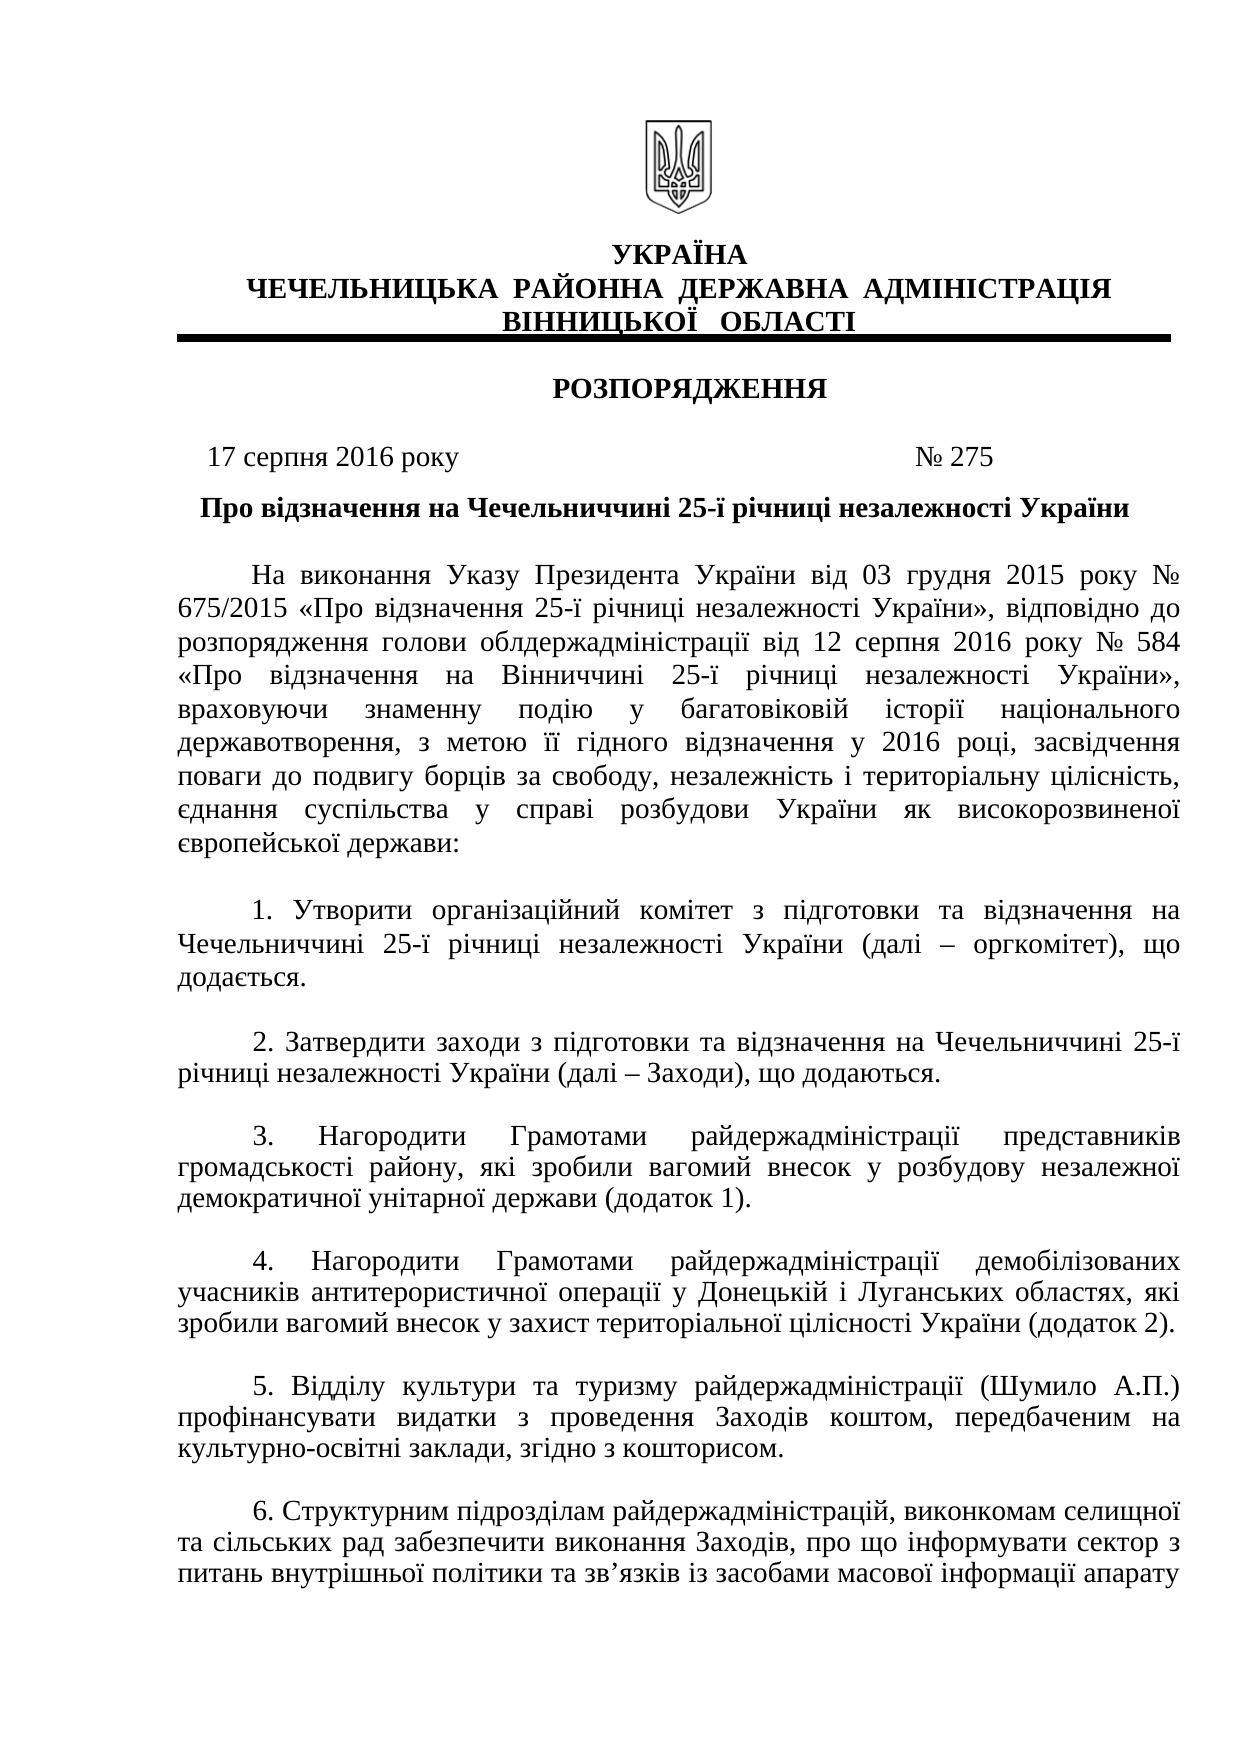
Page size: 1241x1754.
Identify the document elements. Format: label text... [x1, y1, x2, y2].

text ВІННИЦЬКОЇ ОБЛАСТІ [177, 304, 1181, 338]
text 2. Затвердити заходи з підготовки та відзначення на Чечельниччині 25-ї річниці незалежності України (далі – Заходи), що додаються. [177, 1026, 1181, 1089]
text ЧЕЧЕЛЬНИЦЬКА РАЙОННА ДЕРЖАВНА АДМІНІСТРАЦІЯ [177, 271, 1181, 304]
text 4. Нагородити Грамотами райдержадміністрації демобілізованих учасників антитерористичної операції у Донецькій і Луганських областях, які зробили вагомий внесок у захист територіальної цілісності України (додаток 2). [177, 1245, 1181, 1339]
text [177, 1495, 1181, 1589]
text На виконання Указу Президента України від 03 грудня 2015 року № 675/2015 «Про відзначення 25-ї річниці незалежності України», відповідно до розпорядження голови облдержадміністрації від 12 серпня 2016 року № 584 «Про відзначення на Вінниччині 25-ї річниці незалежності України», враховуючи знаменну подію у багатовіковій історії національного державотворення, з метою її гідного відзначення у 2016 році, засвідчення поваги до подвигу борців за свободу, незалежність і територіальну цілісність, єднання суспільства у справі розбудови України як високорозвиненої європейської держави: [177, 557, 1181, 859]
text Про відзначення на Чечельниччині 25-ї річниці незалежності України [177, 490, 1181, 523]
text 17 серпня 2016 року № 275 [207, 439, 1181, 472]
text 3. Нагородити Грамотами райдержадміністрації представників громадськості району, які зробили вагомий внесок у розбудову незалежної демократичної унітарної держави (додаток 1). [177, 1120, 1181, 1214]
text РОЗПОРЯДЖЕННЯ [177, 372, 1181, 405]
text УКРАЇНА [177, 237, 1181, 271]
text 1. Утворити організаційний комітет з підготовки та відзначення на Чечельниччині 25-ї річниці незалежності України (далі – оргкомітет), що додається. [177, 892, 1181, 993]
text 5. Відділу культури та туризму райдержадміністрації (Шумило А.П.) профінансувати видатки з проведення Заходів коштом, передбаченим на культурно-освітні заклади, згідно з кошторисом. [177, 1370, 1181, 1464]
